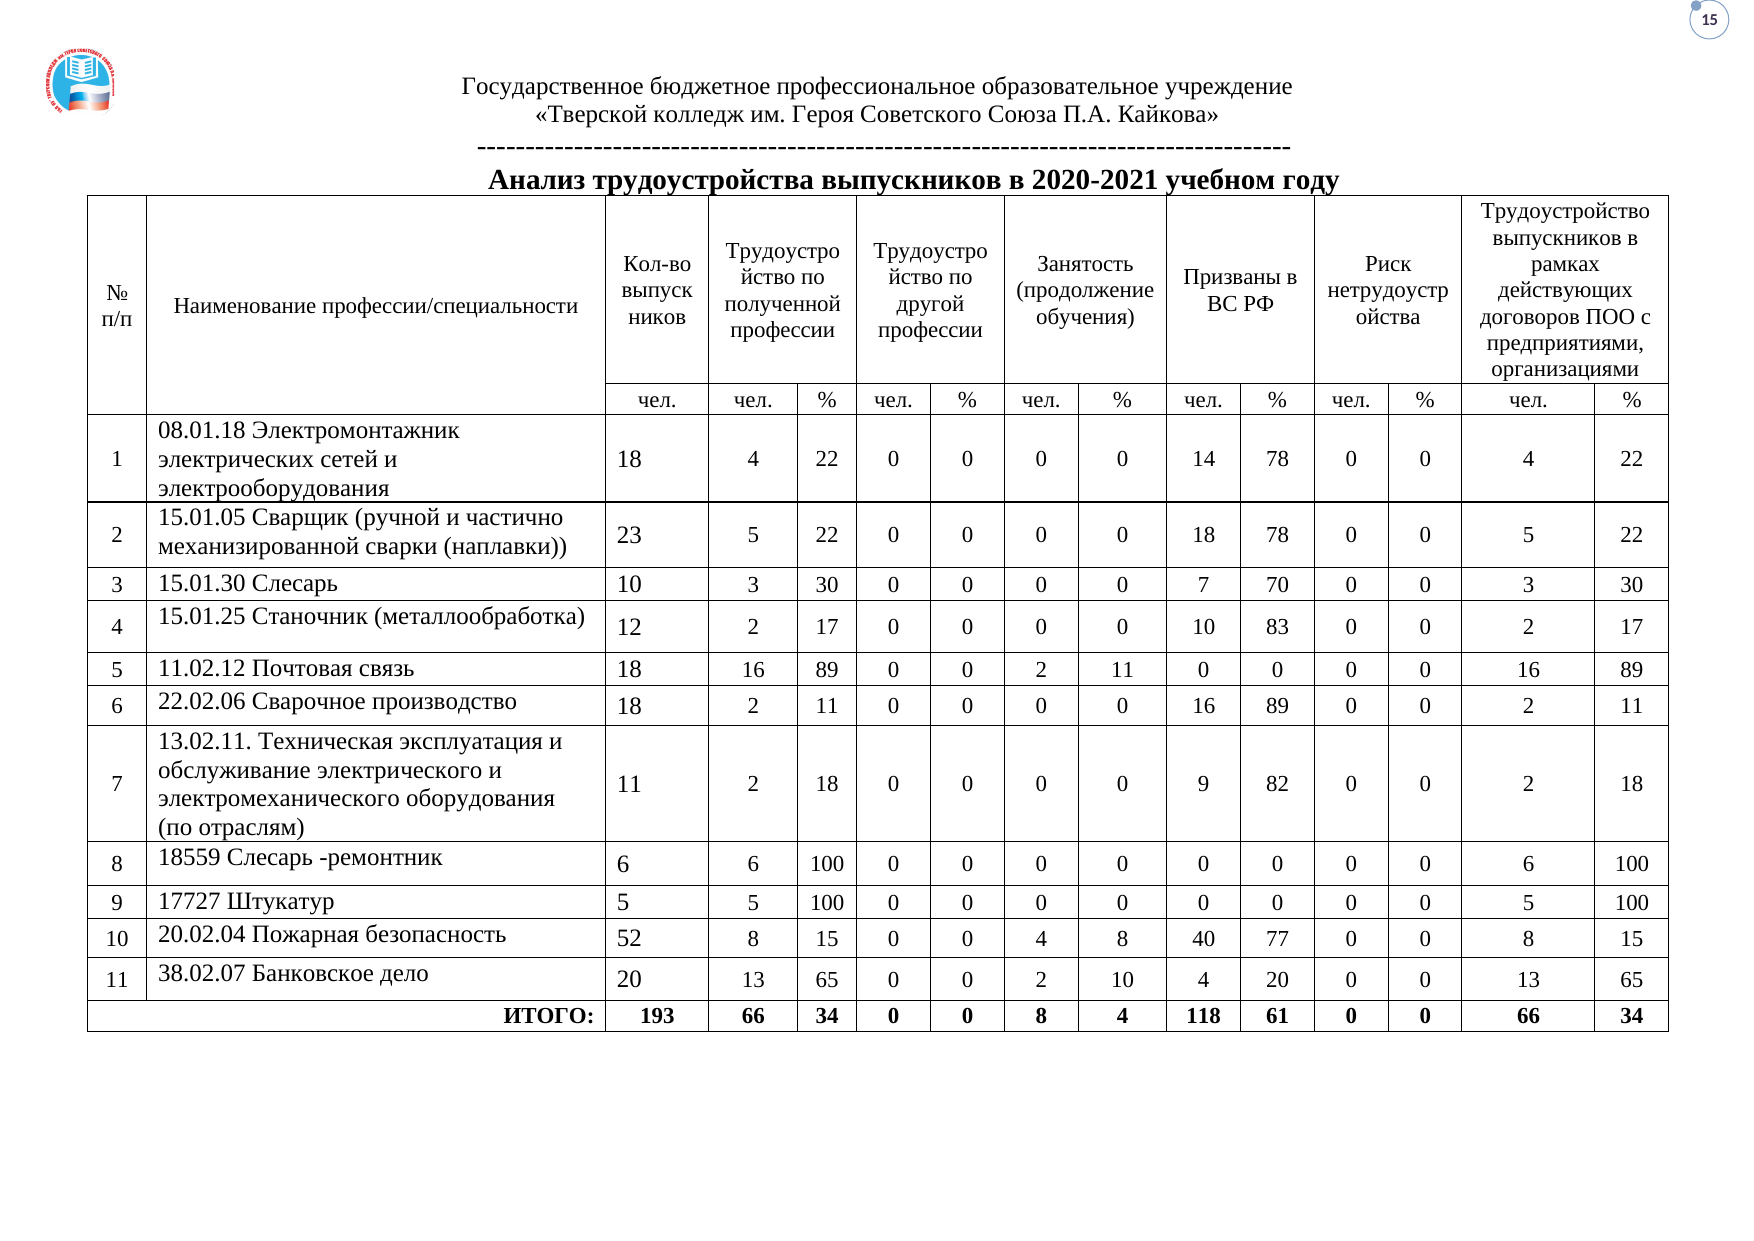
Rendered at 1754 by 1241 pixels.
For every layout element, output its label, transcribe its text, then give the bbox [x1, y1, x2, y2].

table_cell 30 [1595, 568, 1668, 600]
table_cell 0 [1079, 601, 1166, 652]
table_cell % [931, 384, 1004, 414]
table_cell 100 [798, 886, 856, 918]
table_cell 0 [1167, 842, 1240, 885]
table_header Трудоустройство по другой профессии [857, 196, 1004, 383]
table_cell 4 [1005, 919, 1078, 957]
table_cell 13 [1462, 958, 1594, 1000]
table_cell 0 [857, 842, 930, 885]
table_cell 0 [857, 686, 930, 725]
table_cell 65 [798, 958, 856, 1000]
table_cell 17 [1595, 601, 1668, 652]
table_cell 20 [1241, 958, 1314, 1000]
table_cell 0 [1005, 886, 1078, 918]
table_cell 0 [857, 415, 930, 501]
table_cell 10 [1079, 958, 1166, 1000]
table_cell 3 [88, 568, 146, 600]
table_cell 8 [1462, 919, 1594, 957]
table_cell чел. [1005, 384, 1078, 414]
table_cell 13.02.11. Техническая эксплуатация и обслуживание электрического и электромеханического оборудования (по отраслям) [147, 726, 605, 841]
table_cell 2 [1462, 686, 1594, 725]
table_cell 10 [1167, 601, 1240, 652]
table_cell 78 [1241, 415, 1314, 501]
table_cell 5 [1462, 503, 1594, 567]
table_cell 0 [1241, 886, 1314, 918]
table_cell 0 [1389, 726, 1461, 841]
table_cell 0 [857, 503, 930, 567]
table_cell 16 [1462, 653, 1594, 685]
table_cell 193 [606, 1001, 708, 1031]
table_cell 18 [1595, 726, 1668, 841]
table_cell 2 [1462, 726, 1594, 841]
table_cell 16 [709, 653, 797, 685]
table_cell 0 [1241, 653, 1314, 685]
table_cell 23 [606, 503, 708, 567]
table_cell 11 [1595, 686, 1668, 725]
table_cell 0 [1241, 842, 1314, 885]
table_cell 5 [88, 653, 146, 685]
table_cell 22 [798, 503, 856, 567]
table_cell чел. [709, 384, 797, 414]
table_cell 0 [931, 919, 1004, 957]
table_cell 4 [1462, 415, 1594, 501]
table_cell чел. [857, 384, 930, 414]
table_cell 4 [88, 601, 146, 652]
table_cell 6 [88, 686, 146, 725]
table_cell 118 [1167, 1001, 1240, 1031]
table_cell чел. [606, 384, 708, 414]
table_cell 16 [1167, 686, 1240, 725]
table_cell 5 [709, 886, 797, 918]
table_cell 0 [857, 1001, 930, 1031]
table_cell % [1595, 384, 1668, 414]
table_header Занятость (продолжение обучения) [1005, 196, 1166, 383]
table_cell 15 [1595, 919, 1668, 957]
table_header Призваны в ВС РФ [1167, 196, 1314, 383]
table_cell 9 [1167, 726, 1240, 841]
table_cell 11 [1079, 653, 1166, 685]
table_cell 0 [1315, 653, 1388, 685]
table_cell 18 [606, 653, 708, 685]
table_cell 10 [88, 919, 146, 957]
table_cell 7 [1167, 568, 1240, 600]
table_cell % [1389, 384, 1461, 414]
table_cell 70 [1241, 568, 1314, 600]
table_cell 0 [1389, 686, 1461, 725]
table_cell 15.01.05 Сварщик (ручной и частично механизированной сварки (наплавки)) [147, 503, 605, 567]
table_cell 0 [1315, 958, 1388, 1000]
table_cell 100 [798, 842, 856, 885]
table_cell 10 [606, 568, 708, 600]
table_cell 0 [1389, 568, 1461, 600]
table_cell 15.01.30 Слесарь [147, 568, 605, 600]
table_cell 0 [1315, 886, 1388, 918]
table_cell 0 [1005, 601, 1078, 652]
table_header № п/п [88, 196, 146, 414]
table_cell чел. [1462, 384, 1594, 414]
table_cell 0 [931, 1001, 1004, 1031]
table_cell 52 [606, 919, 708, 957]
table_cell 0 [1389, 415, 1461, 501]
table_cell 22 [1595, 415, 1668, 501]
table_cell 0 [1315, 919, 1388, 957]
table_cell 0 [1005, 726, 1078, 841]
table_cell 0 [857, 919, 930, 957]
table_cell 08.01.18 Электромонтажник электрических сетей и электрооборудования [147, 415, 605, 501]
table_cell ИТОГО: [88, 1001, 605, 1031]
table_cell 0 [1079, 503, 1166, 567]
table_header Наименование профессии/специальности [147, 196, 605, 414]
table_cell 2 [1005, 653, 1078, 685]
table_cell 17 [798, 601, 856, 652]
table_cell 20 [606, 958, 708, 1000]
table_cell 0 [1167, 886, 1240, 918]
table_cell 0 [1389, 653, 1461, 685]
table_cell 8 [709, 919, 797, 957]
table_cell 6 [606, 842, 708, 885]
table_cell 0 [1005, 415, 1078, 501]
table_cell 0 [1079, 842, 1166, 885]
table_header Трудоустройство по полученной профессии [709, 196, 856, 383]
table_cell 0 [1389, 958, 1461, 1000]
table_cell 0 [1005, 503, 1078, 567]
table_cell 15 [798, 919, 856, 957]
table_cell 0 [1079, 415, 1166, 501]
table_cell 20.02.04 Пожарная безопасность [147, 919, 605, 957]
table_cell 0 [931, 842, 1004, 885]
table_cell 11.02.12 Почтовая связь [147, 653, 605, 685]
table_cell 100 [1595, 886, 1668, 918]
table_cell 0 [931, 601, 1004, 652]
table_cell 0 [1389, 503, 1461, 567]
table_cell 0 [931, 886, 1004, 918]
table_cell 18559 Слесарь -ремонтник [147, 842, 605, 885]
table_cell 4 [1167, 958, 1240, 1000]
table_cell 9 [88, 886, 146, 918]
table_cell 18 [606, 686, 708, 725]
table_cell 0 [857, 886, 930, 918]
table_cell 11 [798, 686, 856, 725]
table_cell % [1241, 384, 1314, 414]
table_cell 89 [1595, 653, 1668, 685]
table_cell 0 [1389, 886, 1461, 918]
table_cell 0 [1005, 686, 1078, 725]
table_cell 5 [709, 503, 797, 567]
table_cell 6 [709, 842, 797, 885]
table_header Кол-во выпускников [606, 196, 708, 383]
table_cell 89 [1241, 686, 1314, 725]
table_cell 0 [857, 653, 930, 685]
table_cell 0 [1315, 568, 1388, 600]
table_cell 0 [1315, 686, 1388, 725]
table_cell чел. [1315, 384, 1388, 414]
table_cell 0 [931, 653, 1004, 685]
table_cell % [1079, 384, 1166, 414]
table_cell 14 [1167, 415, 1240, 501]
table_cell 0 [1315, 842, 1388, 885]
table_cell 0 [931, 726, 1004, 841]
table_cell 0 [1167, 653, 1240, 685]
table_cell 34 [798, 1001, 856, 1031]
table_cell 0 [1079, 568, 1166, 600]
table_cell 18 [606, 415, 708, 501]
table_cell 5 [1462, 886, 1594, 918]
table_cell 2 [709, 726, 797, 841]
text Анализ трудоустройства выпускников в 2020-2021 учебном году [118, 162, 1665, 195]
table_cell 22 [798, 415, 856, 501]
table_cell 18 [1167, 503, 1240, 567]
table_cell 22 [1595, 503, 1668, 567]
table_cell 13 [709, 958, 797, 1000]
table_cell 2 [88, 503, 146, 567]
table_cell 0 [1315, 503, 1388, 567]
table_cell 2 [1005, 958, 1078, 1000]
table_cell 77 [1241, 919, 1314, 957]
table_cell 0 [1389, 1001, 1461, 1031]
table_cell 17727 Штукатур [147, 886, 605, 918]
table_cell 0 [931, 415, 1004, 501]
table_cell 0 [1079, 686, 1166, 725]
table_cell 12 [606, 601, 708, 652]
table_cell 66 [709, 1001, 797, 1031]
table_cell 1 [88, 415, 146, 501]
table_cell 3 [709, 568, 797, 600]
table_cell 0 [931, 503, 1004, 567]
table_cell 0 [931, 568, 1004, 600]
table_cell 6 [1462, 842, 1594, 885]
table_cell 0 [857, 601, 930, 652]
table_cell 34 [1595, 1001, 1668, 1031]
table_cell 0 [1315, 415, 1388, 501]
table_header Риск нетрудоустройства [1315, 196, 1461, 383]
table_cell 8 [1079, 919, 1166, 957]
table_cell 0 [1389, 919, 1461, 957]
table_cell 2 [709, 686, 797, 725]
table_cell 0 [931, 958, 1004, 1000]
table_cell 4 [709, 415, 797, 501]
table_cell 0 [1005, 568, 1078, 600]
table_cell 40 [1167, 919, 1240, 957]
table_cell % [798, 384, 856, 414]
table_cell 0 [1079, 886, 1166, 918]
table_cell 0 [1315, 1001, 1388, 1031]
table_cell 61 [1241, 1001, 1314, 1031]
table_cell 18 [798, 726, 856, 841]
table_cell 65 [1595, 958, 1668, 1000]
table_cell 38.02.07 Банковское дело [147, 958, 605, 1000]
table_cell 78 [1241, 503, 1314, 567]
table_cell 0 [931, 686, 1004, 725]
table_cell 66 [1462, 1001, 1594, 1031]
table_cell 5 [606, 886, 708, 918]
picture [45, 48, 115, 115]
table_cell 11 [88, 958, 146, 1000]
table_cell 0 [857, 958, 930, 1000]
table_cell 0 [1005, 842, 1078, 885]
table_cell 2 [1462, 601, 1594, 652]
table_cell 7 [88, 726, 146, 841]
table_cell 0 [857, 726, 930, 841]
table_cell 2 [709, 601, 797, 652]
table_cell 8 [1005, 1001, 1078, 1031]
table_cell 0 [857, 568, 930, 600]
table_cell 4 [1079, 1001, 1166, 1031]
table_cell чел. [1167, 384, 1240, 414]
table_cell 100 [1595, 842, 1668, 885]
table_cell 11 [606, 726, 708, 841]
table_header Трудоустройство выпускников в рамках действующих договоров ПОО с предприятиями, организациями [1462, 196, 1668, 383]
table_cell 0 [1389, 601, 1461, 652]
table_cell 8 [88, 842, 146, 885]
table_cell 15.01.25 Станочник (металлообработка) [147, 601, 605, 652]
table_cell 82 [1241, 726, 1314, 841]
table_cell 83 [1241, 601, 1314, 652]
table_cell 30 [798, 568, 856, 600]
table_cell 0 [1079, 726, 1166, 841]
table_cell 0 [1389, 842, 1461, 885]
table_cell 89 [798, 653, 856, 685]
table_cell 3 [1462, 568, 1594, 600]
table_cell 0 [1315, 726, 1388, 841]
table_cell 0 [1315, 601, 1388, 652]
table_cell 22.02.06 Сварочное производство [147, 686, 605, 725]
